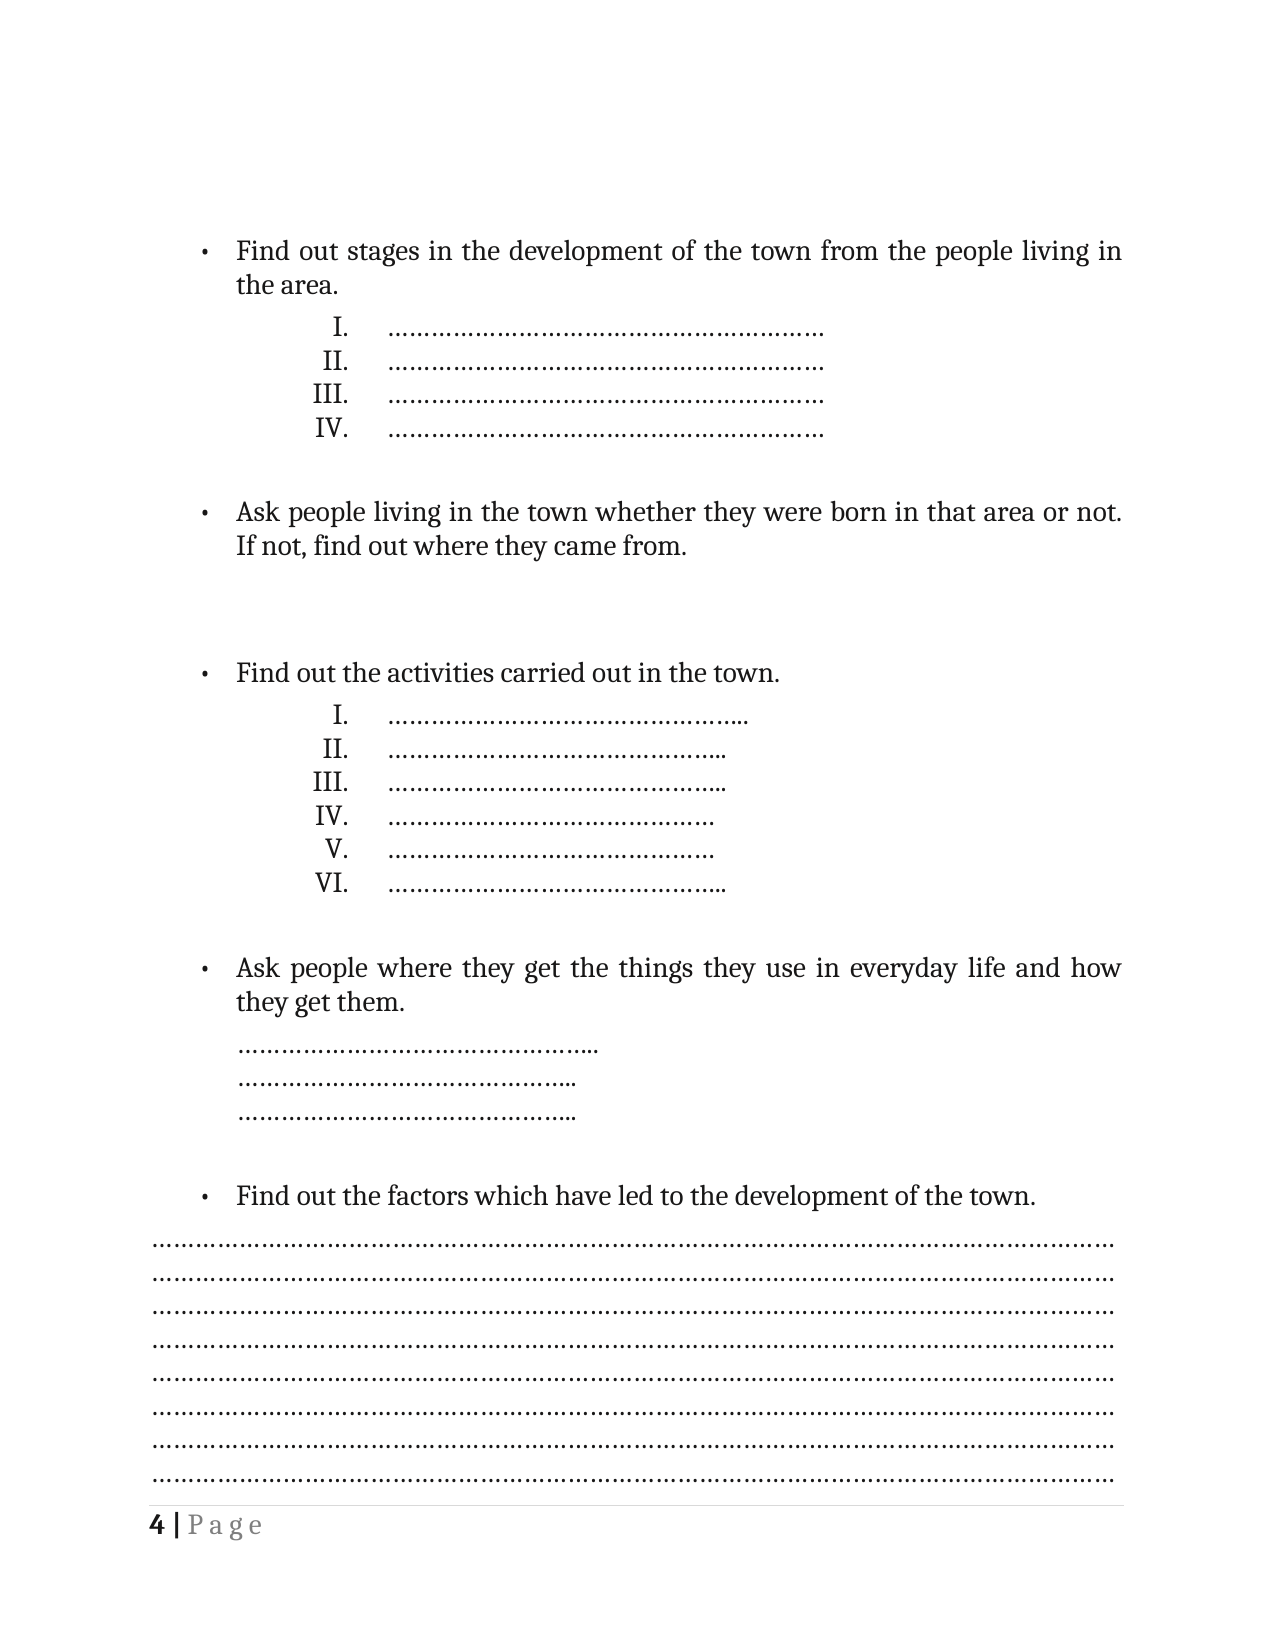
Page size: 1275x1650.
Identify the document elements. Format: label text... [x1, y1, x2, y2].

list ……………………………………….. [236, 1061, 1124, 1094]
list ……………………………………….. [348, 766, 1124, 799]
list Find out the activities carried out in the town. [198, 656, 1124, 689]
list ……………………………………… [348, 799, 1124, 833]
list …………………………………………………… [348, 377, 1124, 411]
list ……………………………………… [348, 833, 1124, 866]
list ……………………………………….. [348, 866, 1124, 900]
list Find out stages in the development of the town from the people living in the area. [198, 234, 1124, 302]
list Find out the factors which have led to the development of the town. [198, 1179, 1124, 1212]
list Ask people where they get the things they use in everyday life and how they get them. [198, 951, 1124, 1018]
list …………………………………………………… [348, 344, 1124, 377]
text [150, 1221, 1124, 1489]
list ………………………………………….. [236, 1027, 1124, 1061]
list ……………………………………….. [236, 1094, 1124, 1128]
list …………………………………………………… [348, 411, 1124, 444]
list ……………………………………….. [348, 732, 1124, 766]
list Ask people living in the town whether they were born in that area or not. If not, find out where they came from. [198, 496, 1124, 563]
list …………………………………………………… [348, 310, 1124, 344]
list ………………………………………….. [348, 698, 1124, 732]
